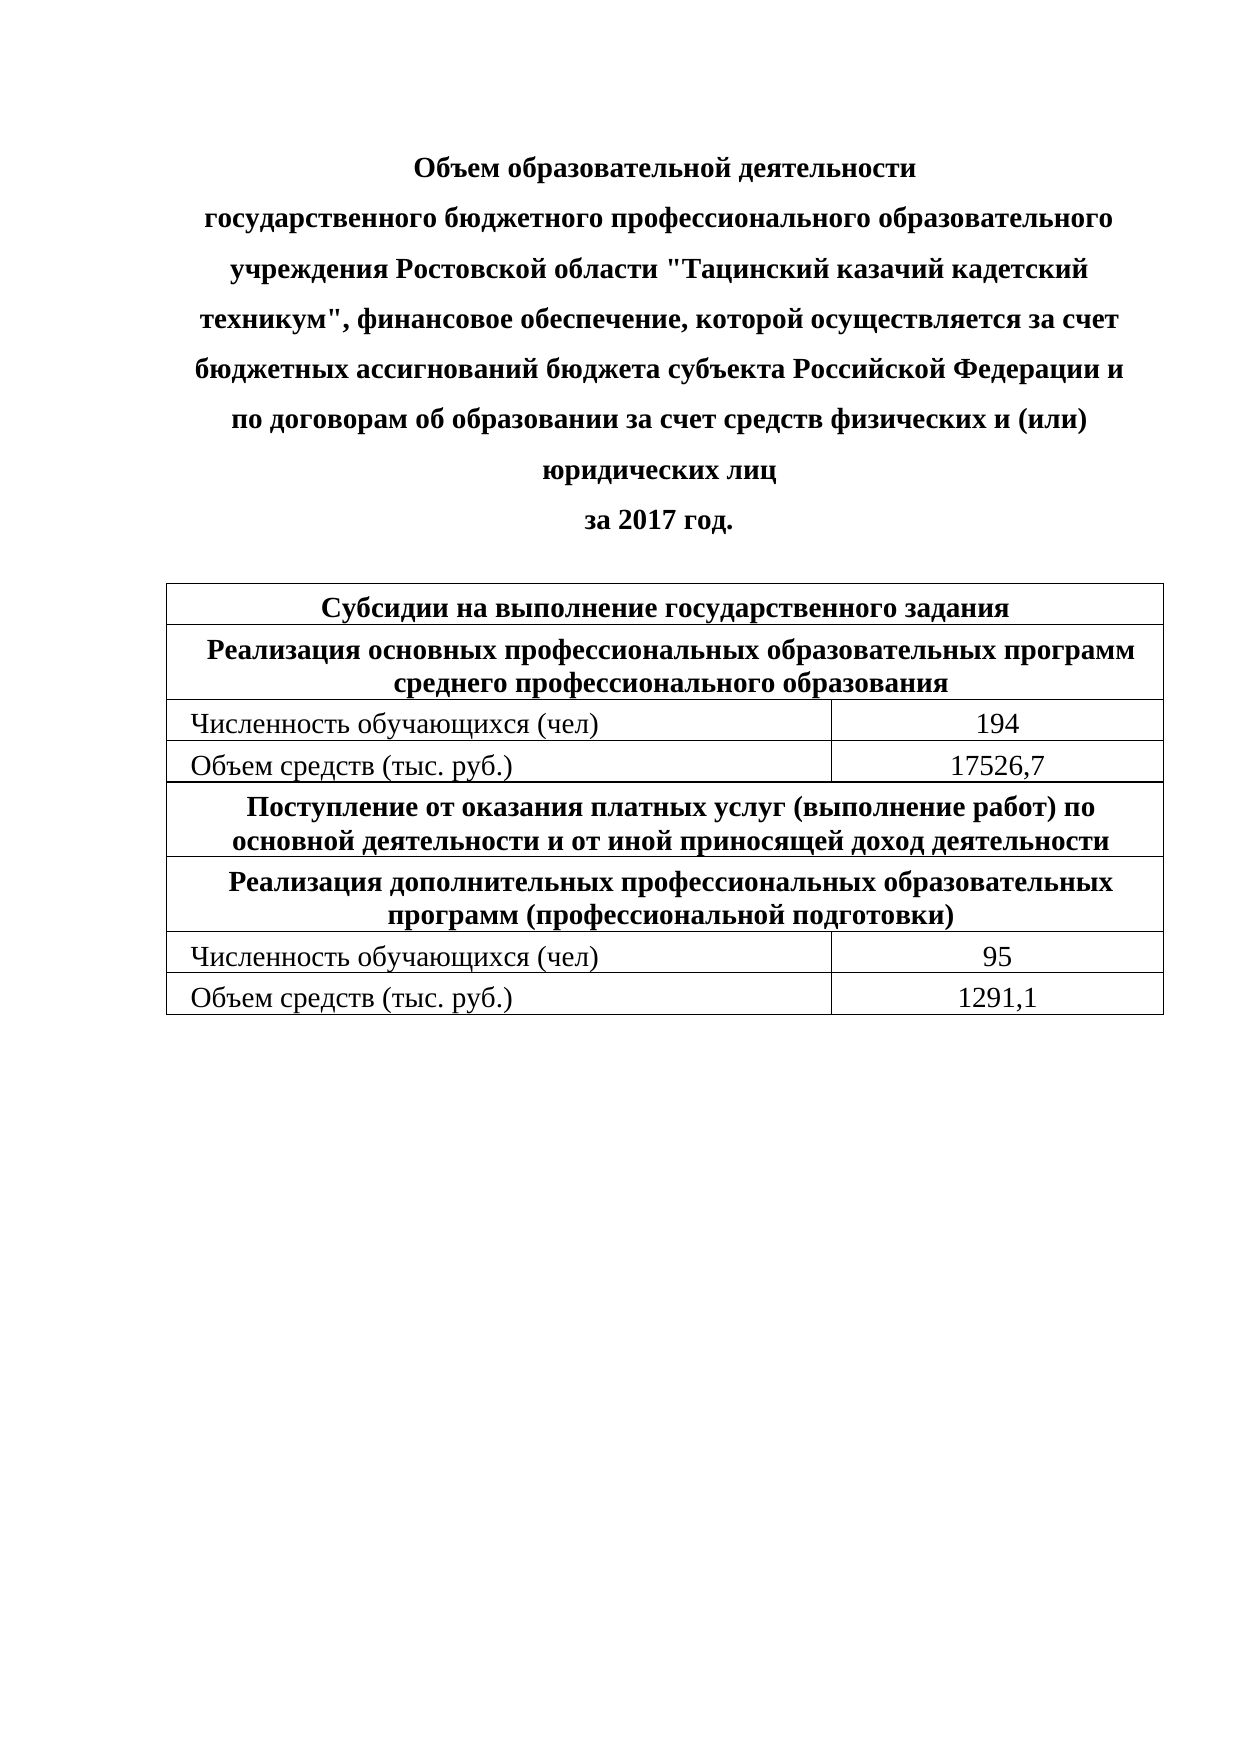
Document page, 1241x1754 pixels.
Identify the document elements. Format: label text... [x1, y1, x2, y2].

table_cell Объем средств (тыс. руб.) [167, 741, 831, 781]
text за 2017 год. [189, 502, 1128, 536]
table_cell Реализация дополнительных профессиональных образовательных программ (профессиональной подготовки) [167, 857, 1163, 931]
table_cell 17526,7 [832, 741, 1163, 781]
text государственного бюджетного профессионального образовательного учреждения Ростовской области "Тацинский казачий кадетский техникум", финансовое обеспечение, которой осуществляется за счет бюджетных ассигнований бюджета субъекта Российской Федерации и по договорам об образовании за счет средств физических и (или) юридических лиц [189, 200, 1128, 486]
table_cell 1291,1 [832, 973, 1163, 1013]
text Объем образовательной деятельности [189, 150, 1140, 183]
table_cell Численность обучающихся (чел) [167, 932, 831, 972]
table_cell Численность обучающихся (чел) [167, 700, 831, 740]
table_cell 194 [832, 700, 1163, 740]
table_header Субсидии на выполнение государственного задания [167, 584, 1163, 624]
table_cell 95 [832, 932, 1163, 972]
table_cell Реализация основных профессиональных образовательных программ среднего профессионального образования [167, 625, 1163, 699]
table_cell Поступление от оказания платных услуг (выполнение работ) по основной деятельности и от иной приносящей доход деятельности [167, 783, 1163, 856]
table_cell Объем средств (тыс. руб.) [167, 973, 831, 1013]
